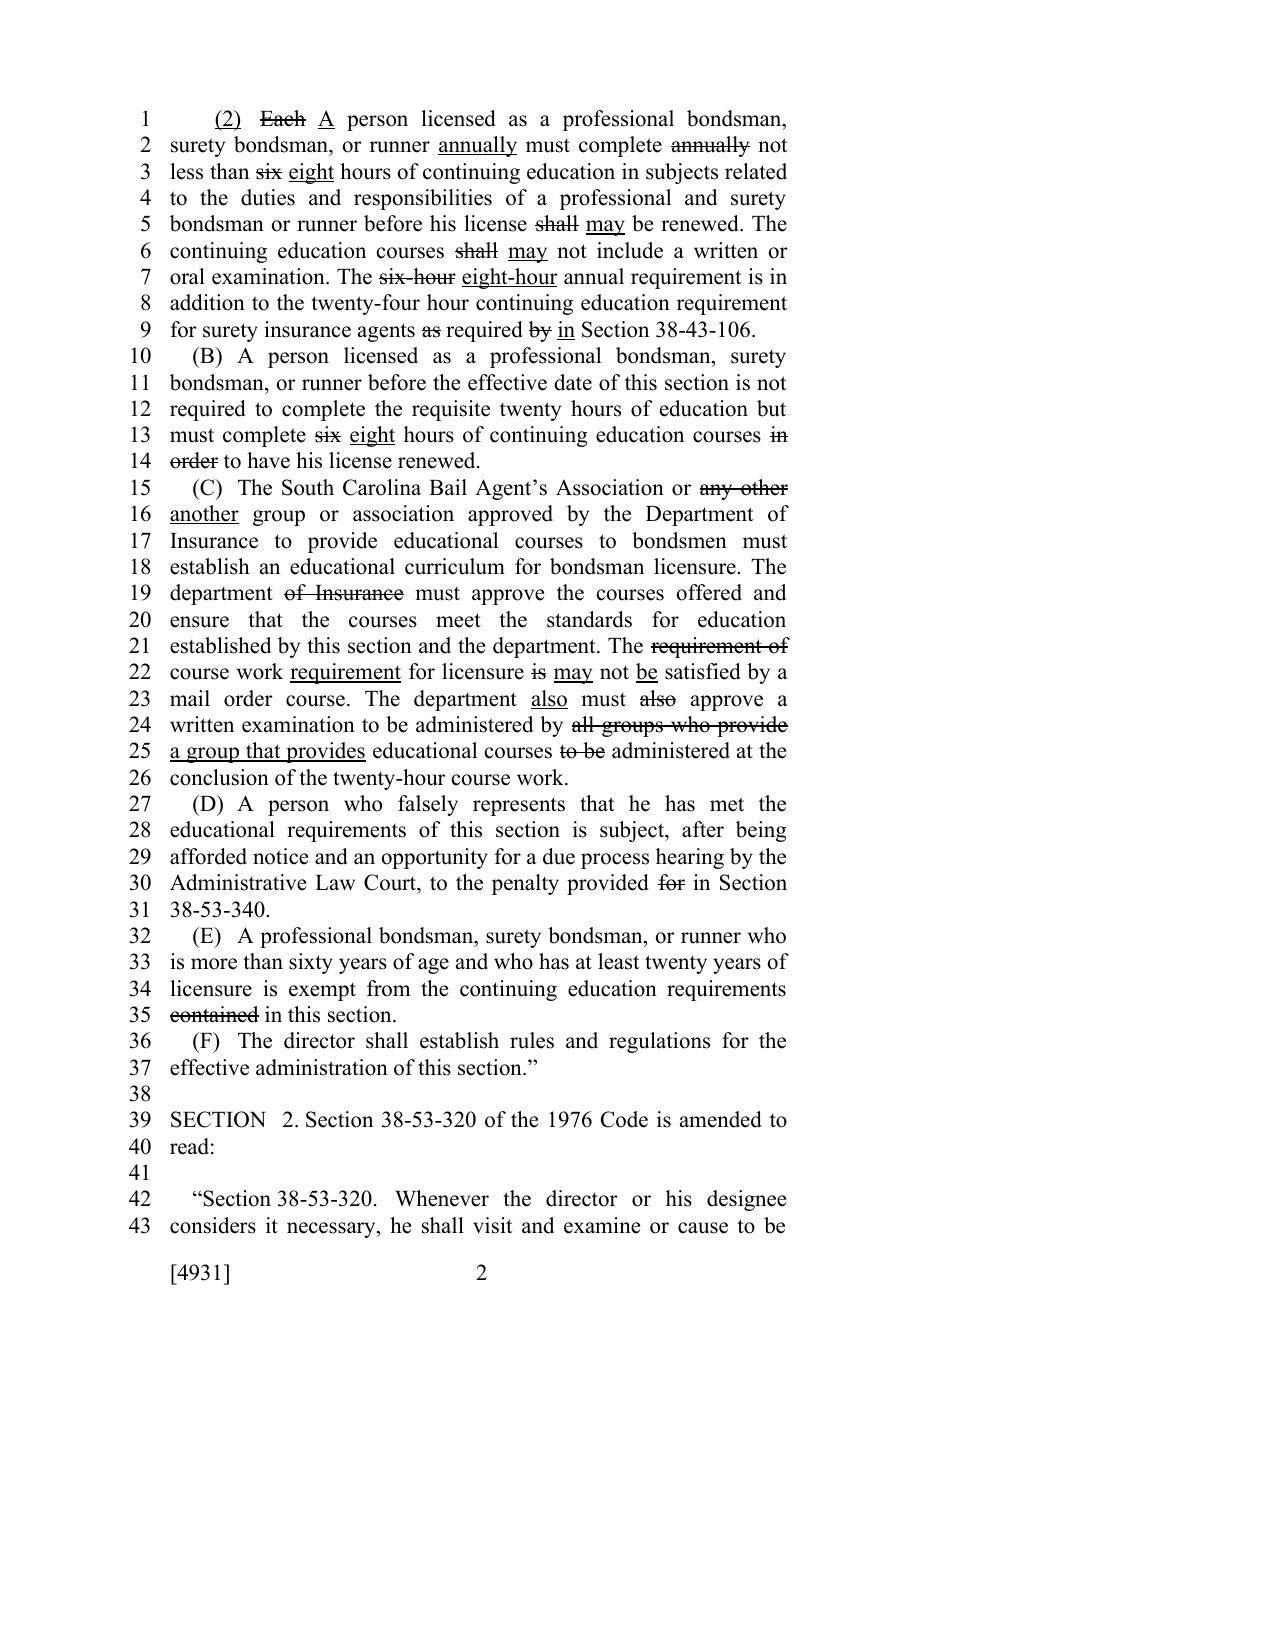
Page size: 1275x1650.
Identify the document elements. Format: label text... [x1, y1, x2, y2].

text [169, 1186, 787, 1238]
text SECTION 2. Section 38-53-320 of the 1976 Code is amended to read: [169, 1106, 787, 1159]
text (B) A person licensed as a professional bondsman, surety bondsman, or runner before the effective date of this section is not required to complete the requisite twenty hours of education but must complete six eight hours of continuing education courses in order to have his license renewed. [169, 342, 787, 474]
text (F) The director shall establish rules and regulations for the effective administration of this section.” [169, 1027, 787, 1080]
text (E) A professional bondsman, surety bondsman, or runner who is more than sixty years of age and who has at least twenty years of licensure is exempt from the continuing education requirements contained in this section. [169, 922, 787, 1027]
text (D) A person who falsely represents that he has met the educational requirements of this section is subject, after being afforded notice and an opportunity for a due process hearing by the Administrative Law Court, to the penalty provided for in Section 38-53-340. [169, 790, 787, 922]
text (2) Each A person licensed as a professional bondsman, surety bondsman, or runner annually must complete annually not less than six eight hours of continuing education in subjects related to the duties and responsibilities of a professional and surety bondsman or runner before his license shall may be renewed. The continuing education courses shall may not include a written or oral examination. The six-hour eight-hour annual requirement is in addition to the twenty-four hour continuing education requirement for surety insurance agents as required by in Section 38-43-106. [169, 105, 787, 342]
text (C) The South Carolina Bail Agent’s Association or any other another group or association approved by the Department of Insurance to provide educational courses to bondsmen must establish an educational curriculum for bondsman licensure. The department of Insurance must approve the courses offered and ensure that the courses meet the standards for education established by this section and the department. The requirement of course work requirement for licensure is may not be satisfied by a mail order course. The department also must also approve a written examination to be administered by all groups who provide a group that provides educational courses to be administered at the conclusion of the twenty-hour course work. [169, 474, 787, 790]
